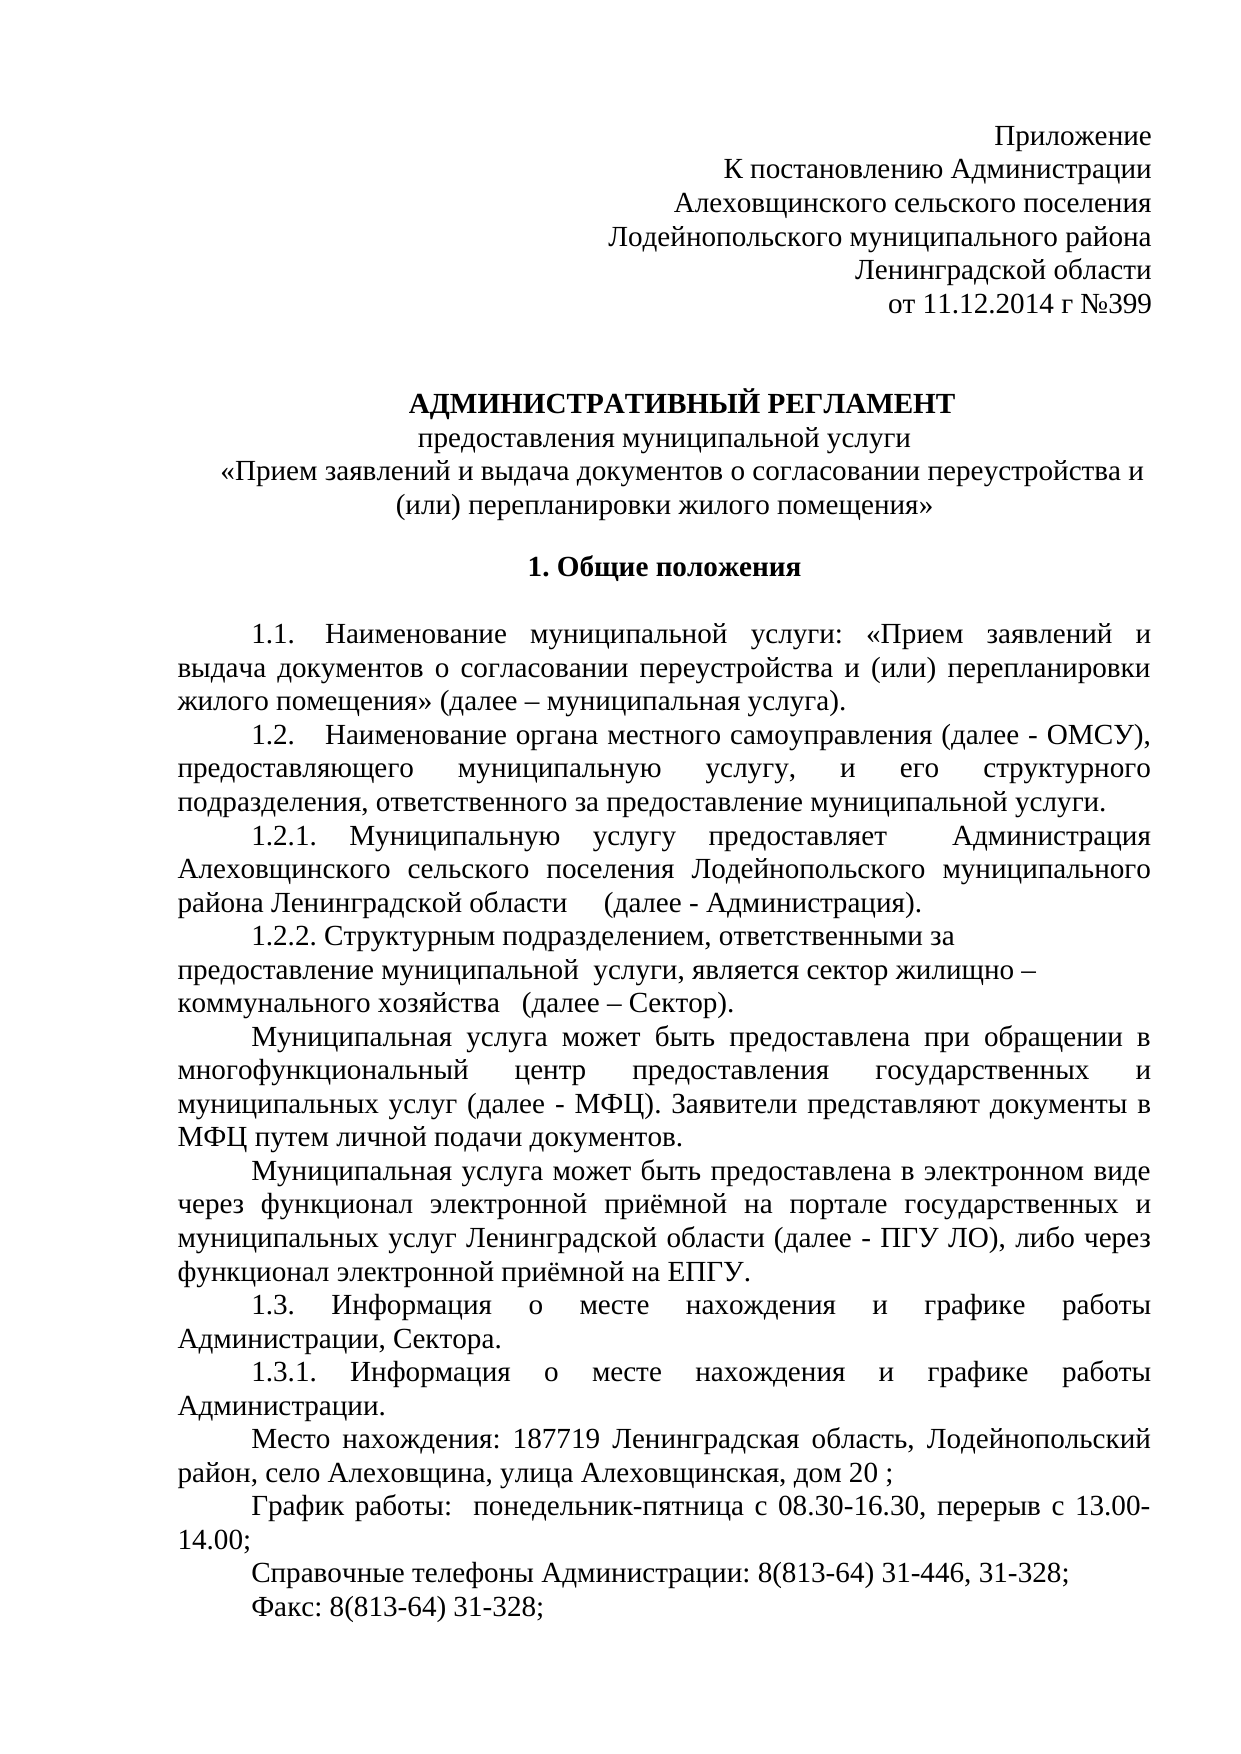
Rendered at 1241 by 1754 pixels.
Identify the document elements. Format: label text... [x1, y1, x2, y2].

text Приложение [118, 118, 1152, 152]
text График работы: понедельник-пятница с 08.30-16.30, перерыв с 13.00-14.00; [177, 1488, 1152, 1556]
text К постановлению Администрации [118, 152, 1152, 185]
text 1. Общие положения [177, 549, 1152, 583]
text 1.2.2. Структурным подразделением, ответственными за предоставление муниципальной услуги, является сектор жилищно – коммунального хозяйства (далее – Сектор). [177, 918, 1152, 1019]
list Наименование муниципальной услуги: «Прием заявлений и выдача документов о согласовании переустройства и (или) перепланировки жилого помещения» (далее – муниципальная услуга). [177, 616, 1152, 717]
text Факс: 8(813-64) 31-328; [177, 1589, 1152, 1623]
text Муниципальная услуга может быть предоставлена при обращении в многофункциональный центр предоставления государственных и муниципальных услуг (далее - МФЦ). Заявители представляют документы в МФЦ путем личной подачи документов. [177, 1019, 1152, 1153]
list Наименование органа местного самоуправления (далее - ОМСУ), предоставляющего муниципальную услугу, и его структурного подразделения, ответственного за предоставление муниципальной услуги. [177, 717, 1152, 818]
text Алеховщинского сельского поселения [118, 185, 1152, 219]
text «Прием заявлений и выдача документов о согласовании переустройства и (или) перепланировки жилого помещения» [177, 453, 1152, 549]
text 1.2.1. Муниципальную услугу предоставляет Администрация Алеховщинского сельского поселения Лодейнопольского муниципального района Ленинградской области (далее - Администрация). [177, 818, 1152, 918]
text Лодейнопольского муниципального района [118, 219, 1152, 252]
text Ленинградской области [118, 252, 1152, 286]
text Муниципальная услуга может быть предоставлена в электронном виде через функционал электронной приёмной на портале государственных и муниципальных услуг Ленинградской области (далее - ПГУ ЛО), либо через функционал электронной приёмной на ЕПГУ. [177, 1153, 1152, 1287]
text от 11.12.2014 г №399 [118, 286, 1152, 319]
text АДМИНИСТРАТИВНЫЙ РЕГЛАМЕНТ предоставления муниципальной услуги [177, 386, 1152, 453]
text 1.3. Информация о месте нахождения и графике работы Администрации, Сектора. [177, 1287, 1152, 1354]
text 1.3.1. Информация о месте нахождения и графике работы Администрации. [177, 1354, 1152, 1421]
text Справочные телефоны Администрации: 8(813-64) 31-446, 31-328; [177, 1556, 1152, 1589]
text Место нахождения: 187719 Ленинградская область, Лодейнопольский район, село Алеховщина, улица Алеховщинская, дом 20 ; [177, 1421, 1152, 1488]
